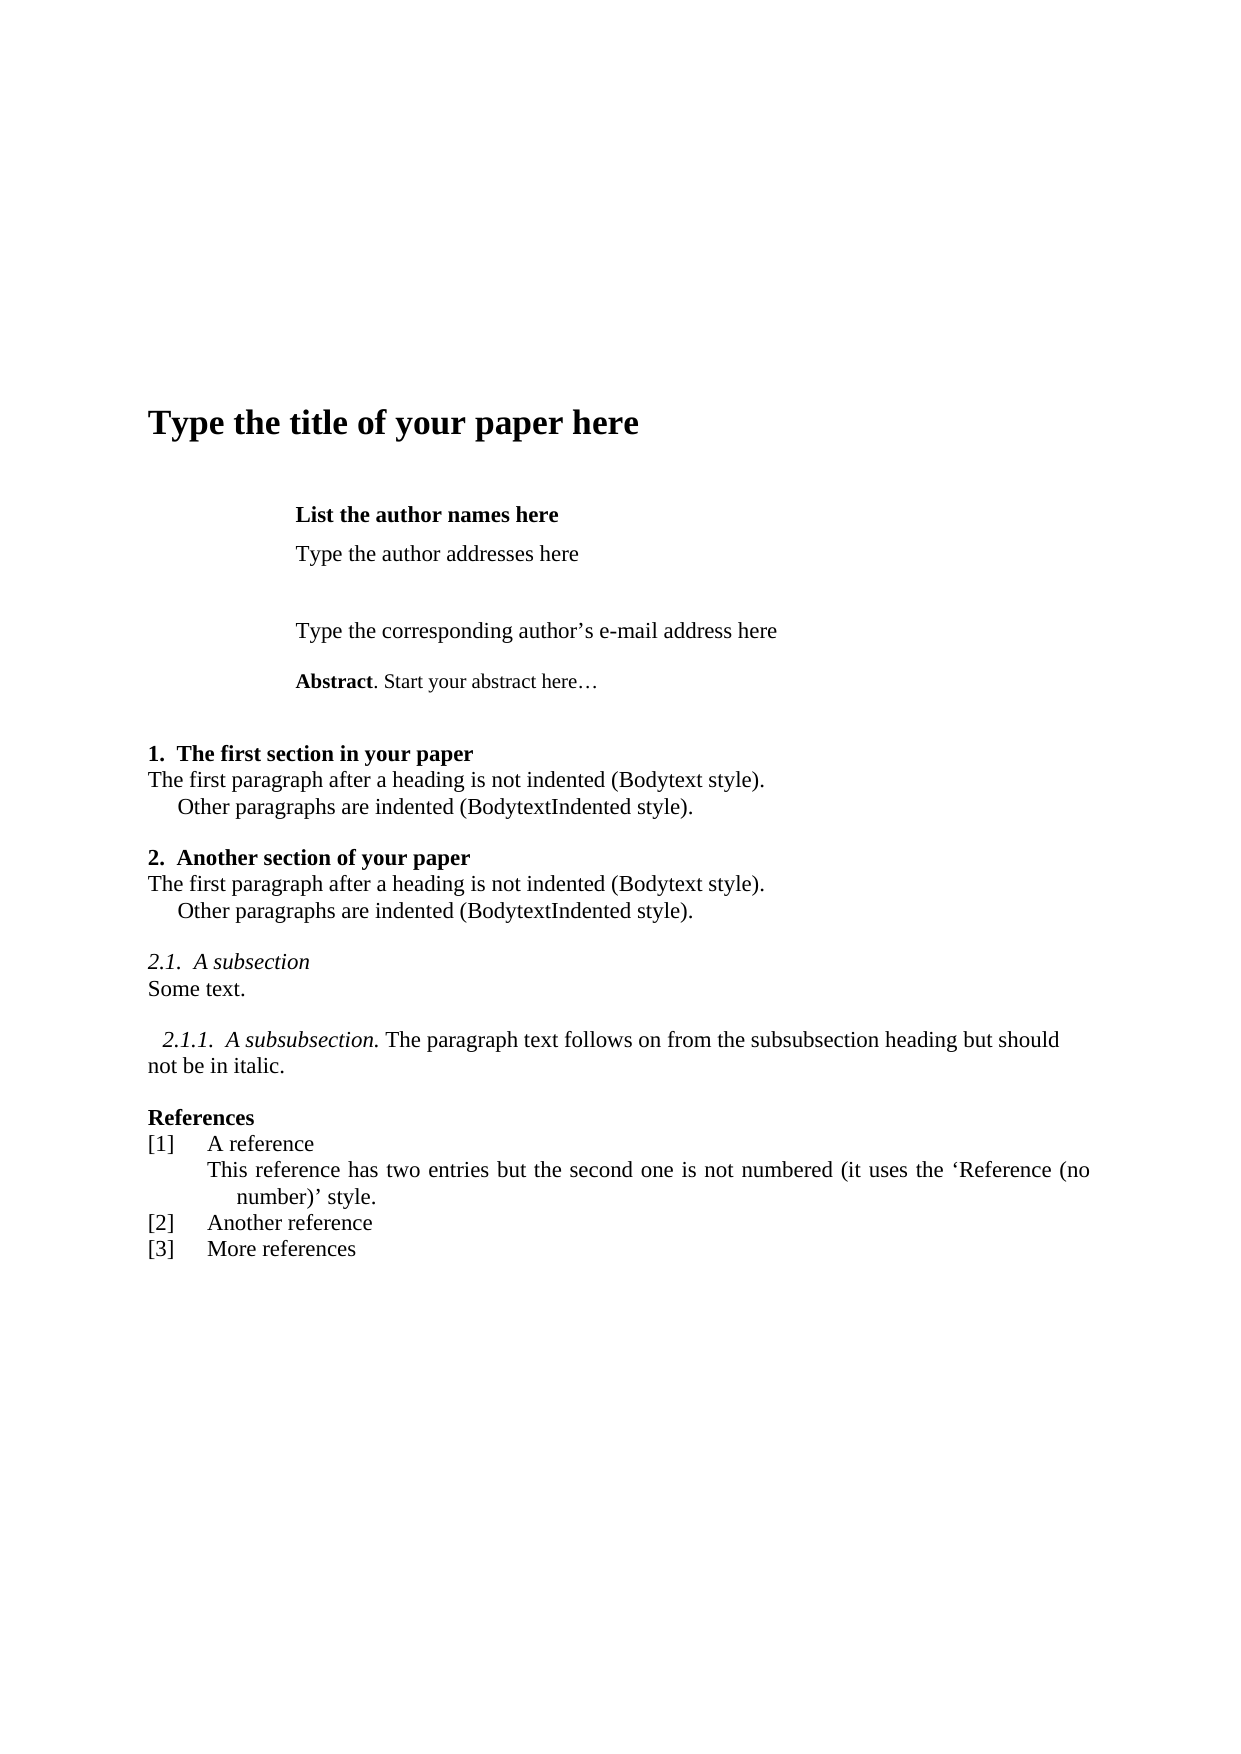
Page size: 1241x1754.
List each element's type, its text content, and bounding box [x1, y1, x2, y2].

text Other paragraphs are indented (BodytextIndented style). [148, 897, 1092, 923]
text Another section of your paper [148, 844, 1092, 871]
text A reference [148, 1130, 1092, 1156]
text Type the author addresses here [295, 540, 1092, 566]
text Other paragraphs are indented (BodytextIndented style). [148, 793, 1092, 819]
title Type the title of your paper here [148, 402, 1092, 442]
text References [148, 1104, 1092, 1130]
text Abstract. Start your abstract here… [295, 669, 1092, 693]
text The first paragraph after a heading is not indented (Bodytext style). [148, 766, 1092, 793]
text The first section in your paper [148, 740, 1092, 766]
text This reference has two entries but the second one is not numbered (it uses the ‘Reference (no number)’ style. [207, 1156, 1092, 1209]
text Some text. [148, 974, 1092, 1001]
text A subsubsection. The paragraph text follows on from the subsubsection heading but should not be in italic. [148, 1026, 1092, 1079]
text Another reference [148, 1209, 1092, 1235]
text Type the corresponding author’s e-mail address here [295, 617, 1092, 644]
text List the author names here [295, 502, 1092, 528]
text More references [148, 1235, 1092, 1262]
text The first paragraph after a heading is not indented (Bodytext style). [148, 871, 1092, 897]
subtitle A subsection [148, 948, 1092, 974]
